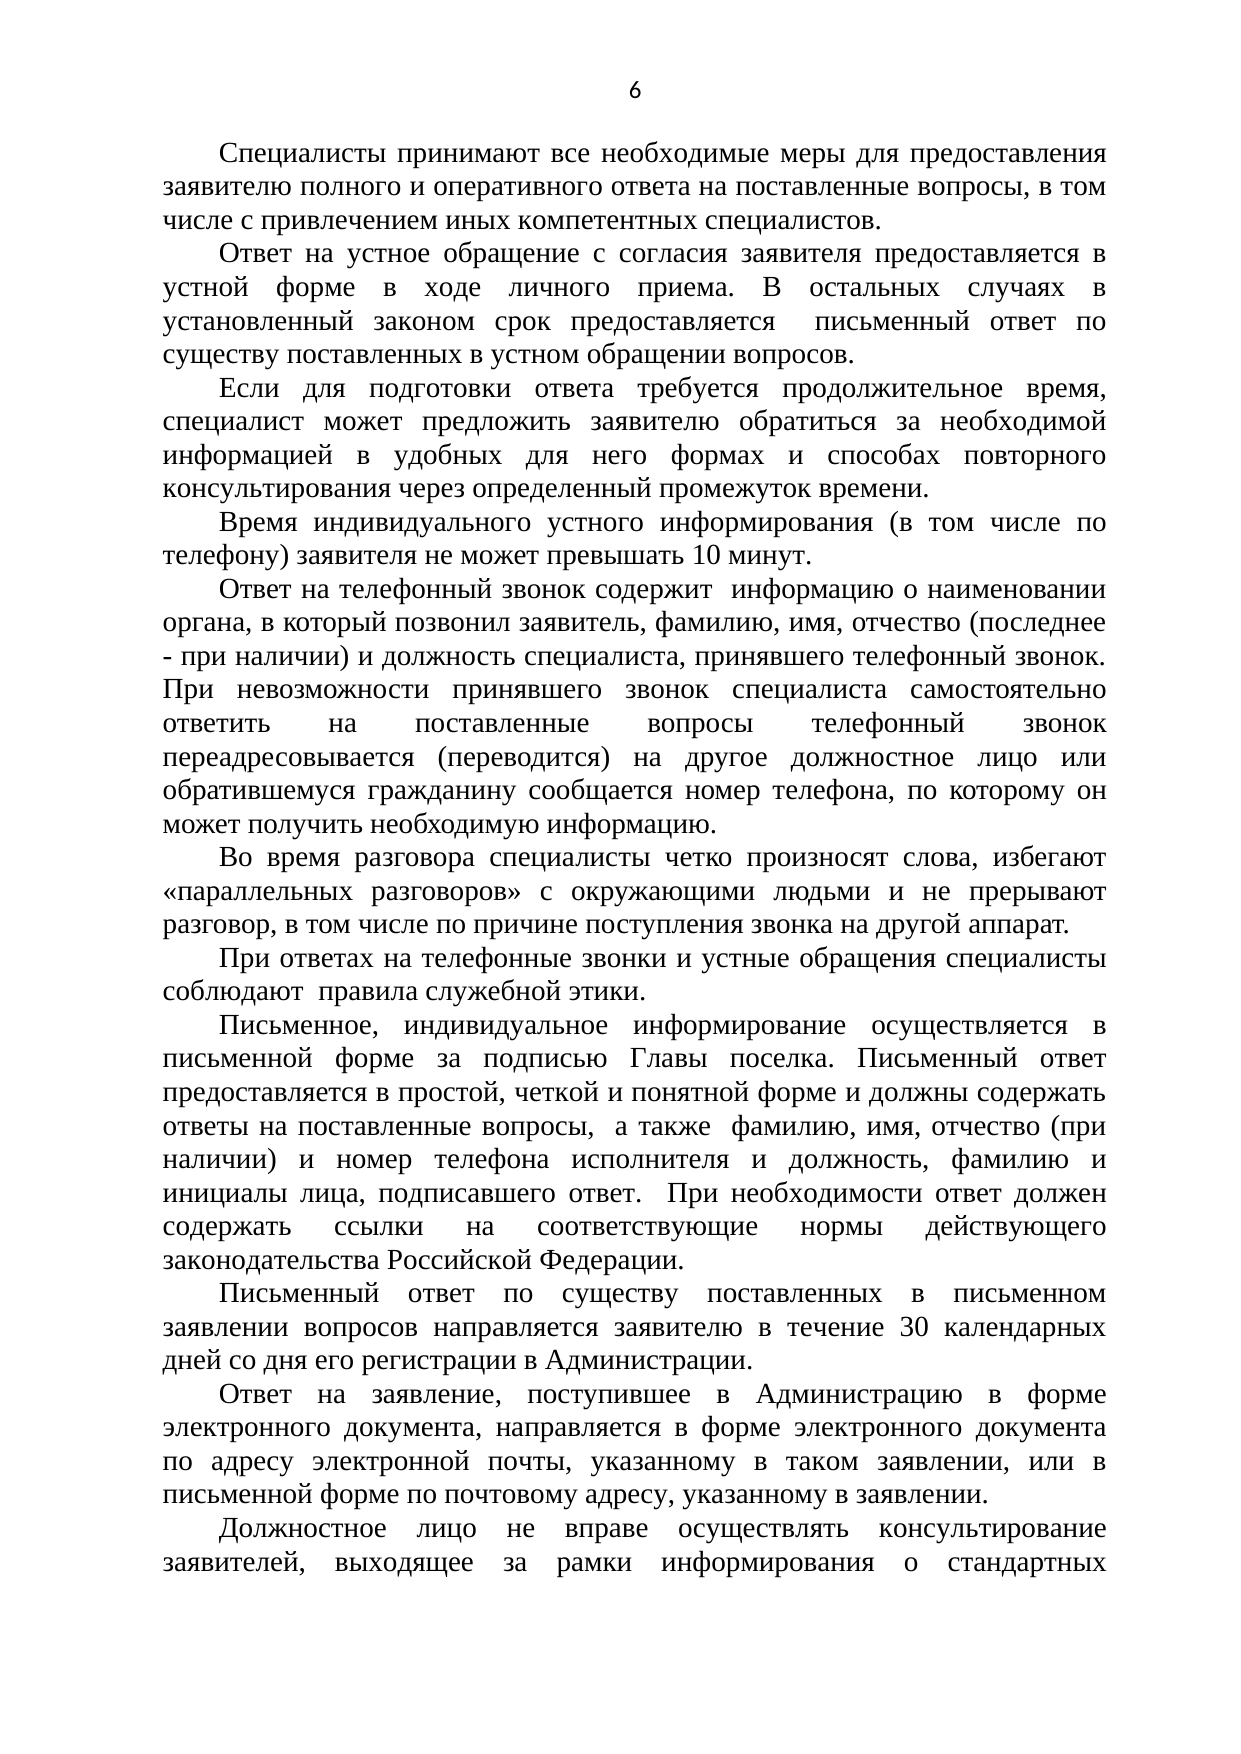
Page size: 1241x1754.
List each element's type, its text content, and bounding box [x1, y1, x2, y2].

text Письменный ответ по существу поставленных в письменном заявлении вопросов направляется заявителю в течение 30 календарных дней со дня его регистрации в Администрации. [162, 1275, 1107, 1376]
text Во время разговора специалисты четко произносят слова, избегают «параллельных разговоров» с окружающими людьми и не прерывают разговор, в том числе по причине поступления звонка на другой аппарат. [162, 839, 1107, 940]
text Ответ на заявление, поступившее в Администрацию в форме электронного документа, направляется в форме электронного документа по адресу электронной почты, указанному в таком заявлении, или в письменной форме по почтовому адресу, указанному в заявлении. [162, 1376, 1107, 1510]
text Ответ на телефонный звонок содержит информацию о наименовании органа, в который позвонил заявитель, фамилию, имя, отчество (последнее - при наличии) и должность специалиста, принявшего телефонный звонок. При невозможности принявшего звонок специалиста самостоятельно ответить на поставленные вопросы телефонный звонок переадресовывается (переводится) на другое должностное лицо или обратившемуся гражданину сообщается номер телефона, по которому он может получить необходимую информацию. [162, 571, 1107, 839]
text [162, 1510, 1107, 1577]
text Время индивидуального устного информирования (в том числе по телефону) заявителя не может превышать 10 минут. [162, 504, 1107, 571]
text Письменное, индивидуальное информирование осуществляется в письменной форме за подписью Главы поселка. Письменный ответ предоставляется в простой, четкой и понятной форме и должны содержать ответы на поставленные вопросы, а также фамилию, имя, отчество (при наличии) и номер телефона исполнителя и должность, фамилию и инициалы лица, подписавшего ответ. При необходимости ответ должен содержать ссылки на соответствующие нормы действующего законодательства Российской Федерации. [162, 1007, 1107, 1275]
text Если для подготовки ответа требуется продолжительное время, специалист может предложить заявителю обратиться за необходимой информацией в удобных для него формах и способах повторного консультирования через определенный промежуток времени. [162, 370, 1107, 504]
text При ответах на телефонные звонки и устные обращения специалисты соблюдают правила служебной этики. [162, 940, 1107, 1007]
text Ответ на устное обращение с согласия заявителя предоставляется в устной форме в ходе личного приема. В остальных случаях в установленный законом срок предоставляется письменный ответ по существу поставленных в устном обращении вопросов. [162, 236, 1107, 370]
text Специалисты принимают все необходимые меры для предоставления заявителю полного и оперативного ответа на поставленные вопросы, в том числе с привлечением иных компетентных специалистов. [162, 135, 1107, 236]
